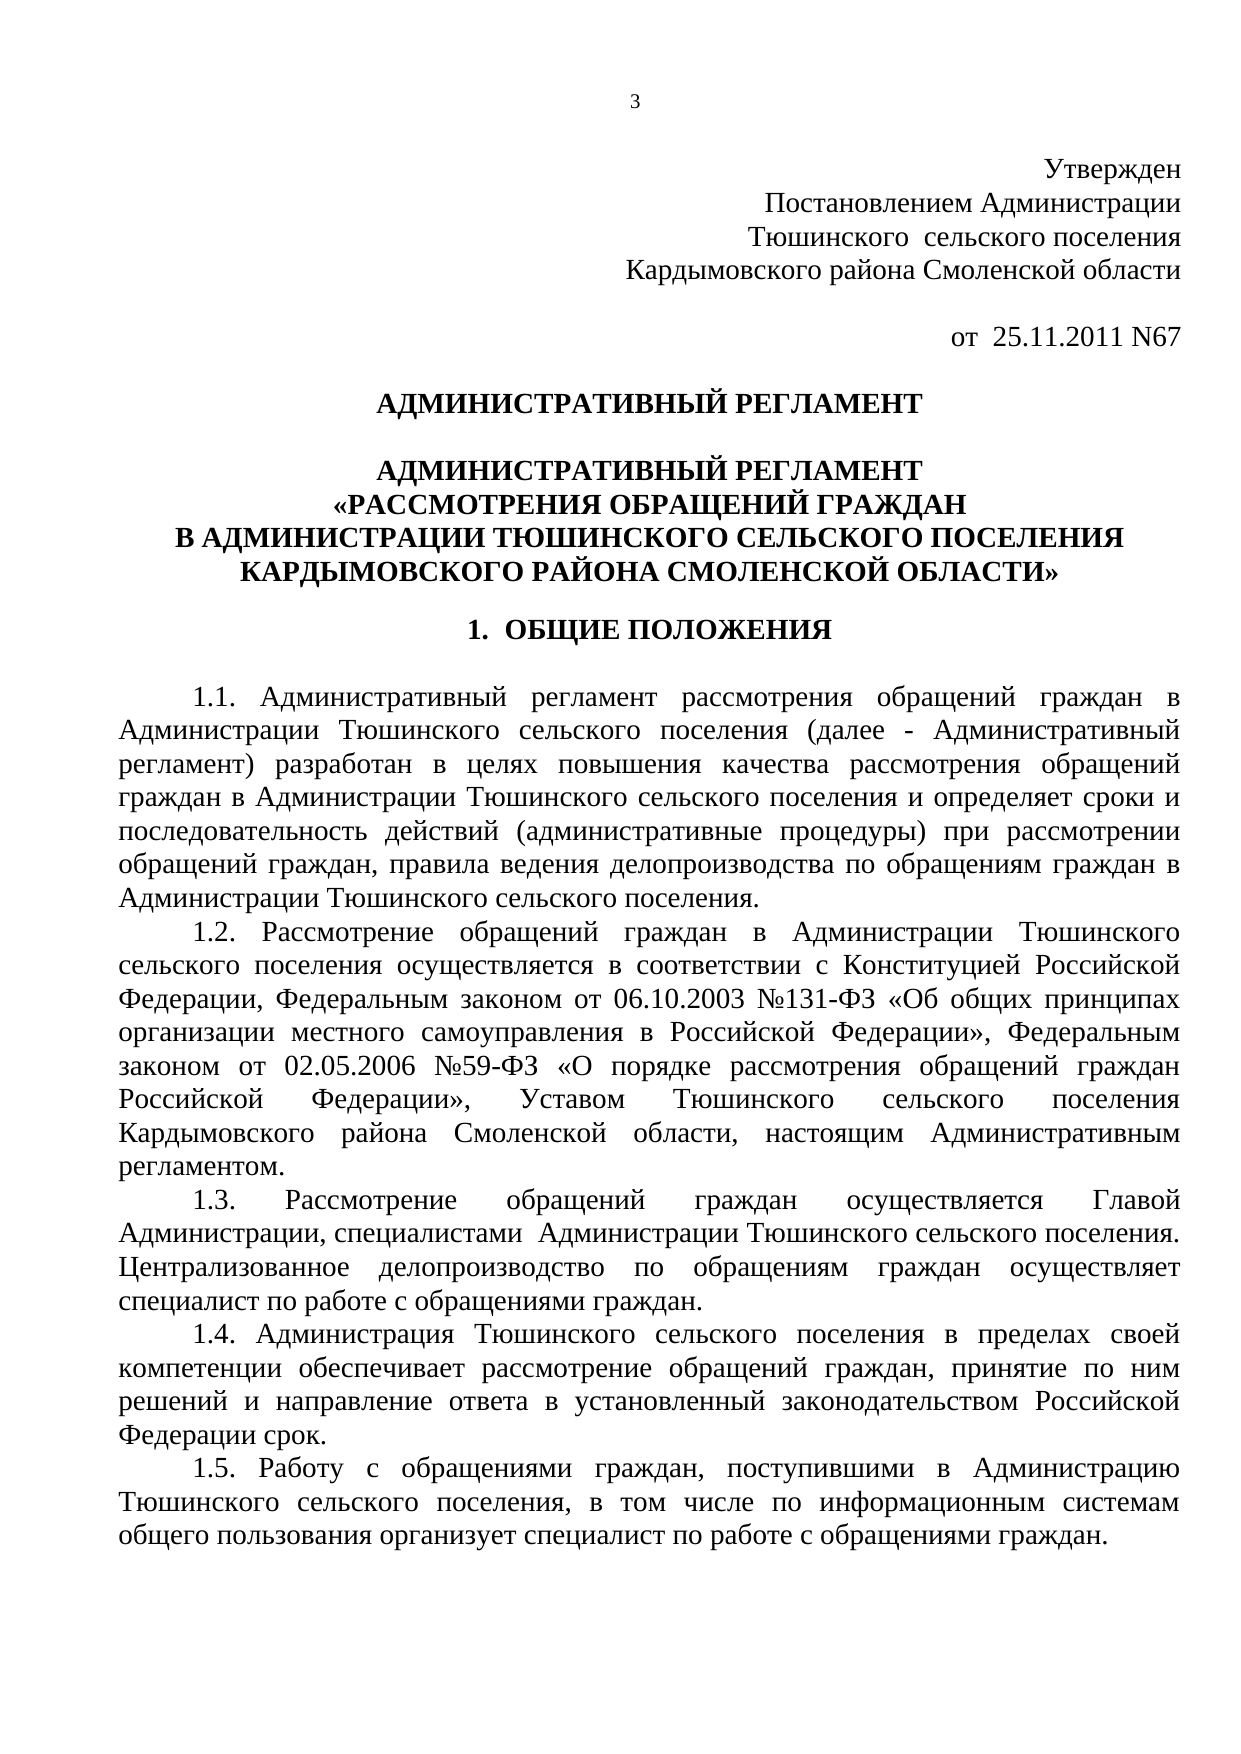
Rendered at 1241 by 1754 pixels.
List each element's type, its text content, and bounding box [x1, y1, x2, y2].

text «РАССМОТРЕНИЯ ОБРАЩЕНИЙ ГРАЖДАН [118, 487, 1181, 521]
text АДМИНИСТРАТИВНЫЙ РЕГЛАМЕНТ [118, 453, 1181, 487]
text Утвержден [118, 152, 1181, 185]
text 1.4. Администрация Тюшинского сельского поселения в пределах своей компетенции обеспечивает рассмотрение обращений граждан, принятие по ним решений и направление ответа в установленный законодательством Российской Федерации срок. [118, 1316, 1181, 1450]
text от 25.11.2011 N67 [118, 319, 1181, 353]
text В АДМИНИСТРАЦИИ ТЮШИНСКОГО СЕЛЬСКОГО ПОСЕЛЕНИЯ КАРДЫМОВСКОГО РАЙОНА СМОЛЕНСКОЙ ОБЛАСТИ» [118, 521, 1181, 588]
text Кардымовского района Смоленской области [118, 252, 1181, 286]
text Тюшинского сельского поселения [118, 219, 1181, 252]
text 1.3. Рассмотрение обращений граждан осуществляется Главой Администрации, специалистами Администрации Тюшинского сельского поселения. Централизованное делопроизводство по обращениям граждан осуществляет специалист по работе с обращениями граждан. [118, 1182, 1181, 1316]
text 1.1. Административный регламент рассмотрения обращений граждан в Администрации Тюшинского сельского поселения (далее - Административный регламент) разработан в целях повышения качества рассмотрения обращений граждан в Администрации Тюшинского сельского поселения и определяет сроки и последовательность действий (административные процедуры) при рассмотрении обращений граждан, правила ведения делопроизводства по обращениям граждан в Администрации Тюшинского сельского поселения. [118, 679, 1181, 914]
text Постановлением Администрации [118, 185, 1181, 219]
text 1.2. Рассмотрение обращений граждан в Администрации Тюшинского сельского поселения осуществляется в соответствии с Конституцией Российской Федерации, Федеральным законом от 06.10.2003 №131-ФЗ «Об общих принципах организации местного самоуправления в Российской Федерации», Федеральным законом от 02.05.2006 №59-ФЗ «О порядке рассмотрения обращений граждан Российской Федерации», Уставом Тюшинского сельского поселения Кардымовского района Смоленской области, настоящим Административным регламентом. [118, 914, 1181, 1182]
list ОБЩИЕ ПОЛОЖЕНИЯ [118, 612, 1181, 645]
text 1.5. Работу с обращениями граждан, поступившими в Администрацию Тюшинского сельского поселения, в том числе по информационным системам общего пользования организует специалист по работе с обращениями граждан. [118, 1450, 1181, 1551]
text АДМИНИСТРАТИВНЫЙ РЕГЛАМЕНТ [118, 386, 1181, 420]
